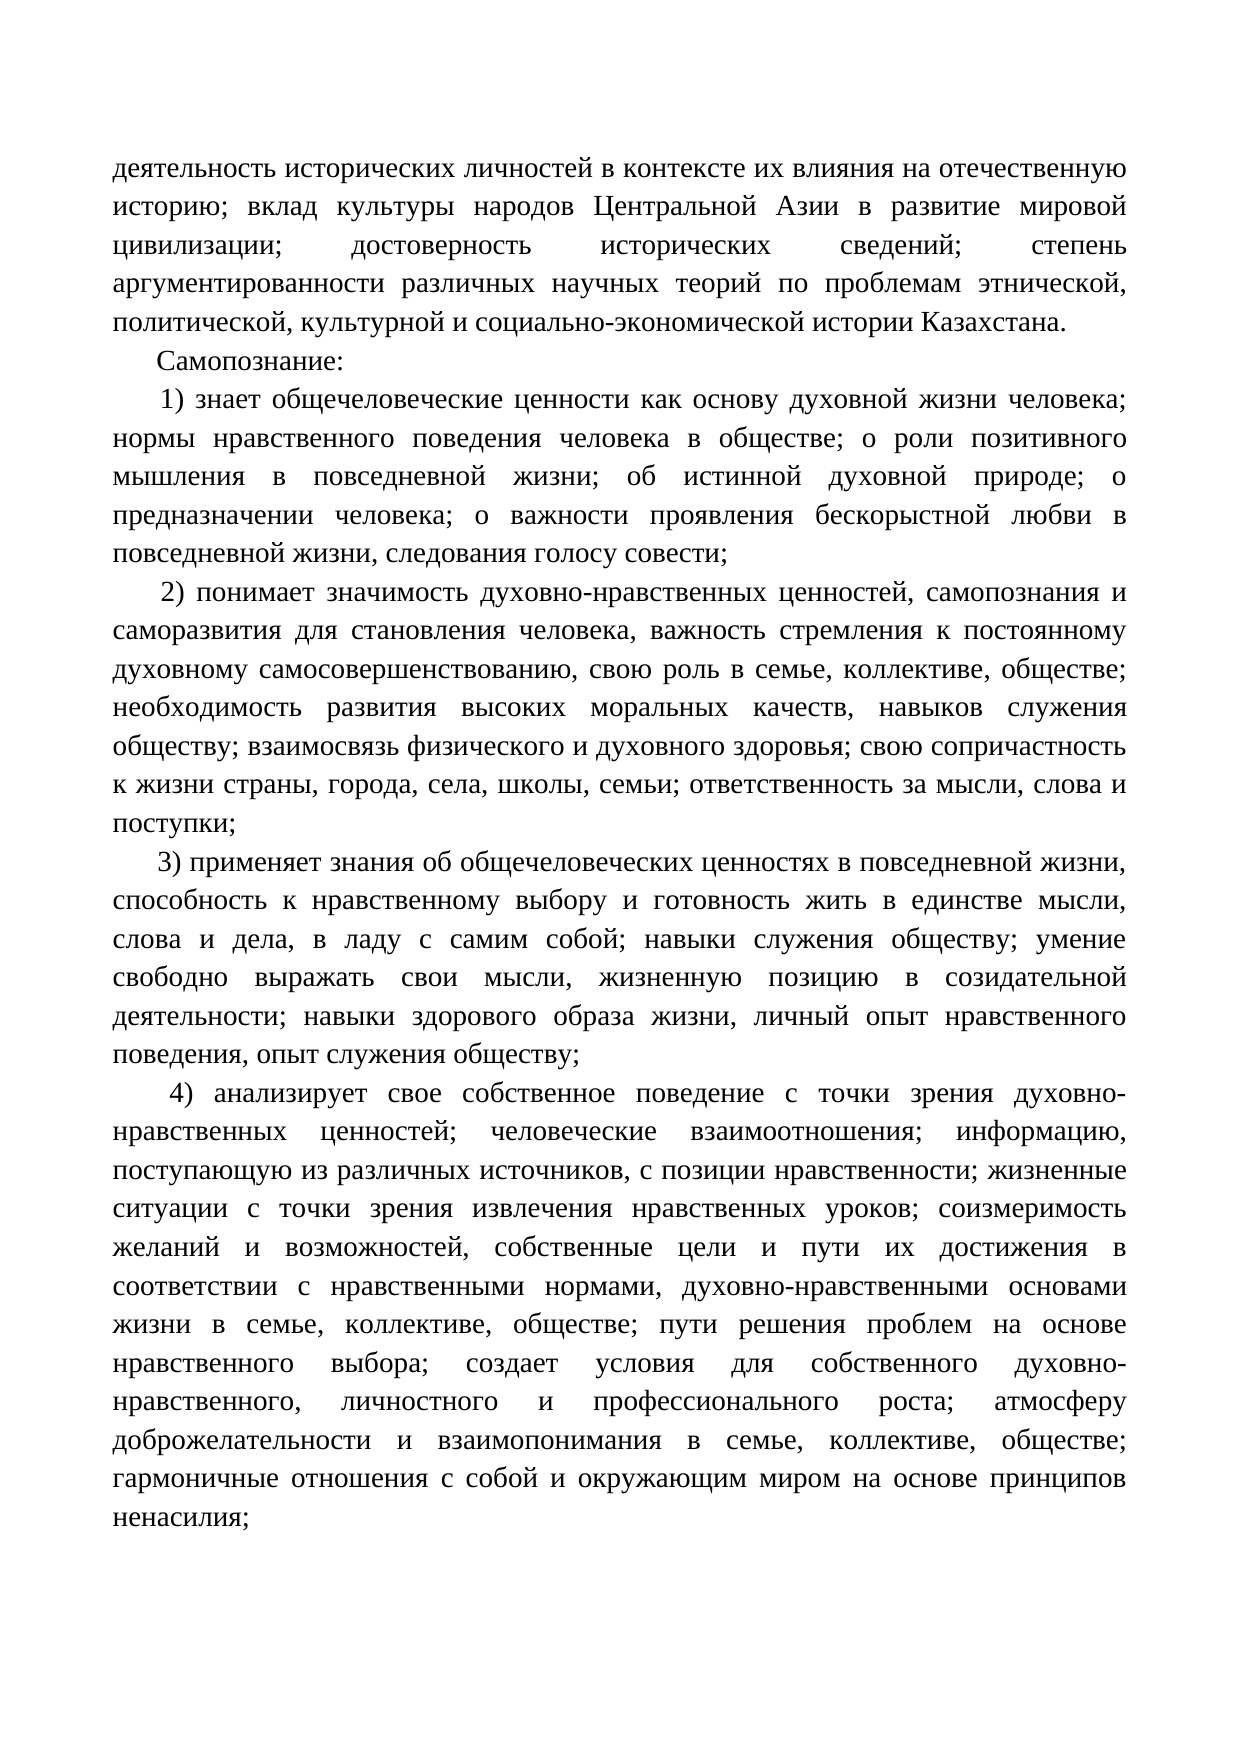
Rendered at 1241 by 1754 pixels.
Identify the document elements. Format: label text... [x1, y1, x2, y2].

text 3) применяет знания об общечеловеческих ценностях в повседневной жизни, способность к нравственному выбору и готовность жить в единстве мысли, слова и дела, в ладу с самим собой; навыки служения обществу; умение свободно выражать свои мысли, жизненную позицию в созидательной деятельности; навыки здорового образа жизни, личный опыт нравственного поведения, опыт служения обществу; [112, 844, 1128, 1070]
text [112, 150, 1128, 338]
text 4) анализирует свое собственное поведение с точки зрения духовно-нравственных ценностей; человеческие взаимоотношения; информацию, поступающую из различных источников, с позиции нравственности; жизненные ситуации с точки зрения извлечения нравственных уроков; соизмеримость желаний и возможностей, собственные цели и пути их достижения в соответствии с нравственными нормами, духовно-нравственными основами жизни в семье, коллективе, обществе; пути решения проблем на основе нравственного выбора; создает условия для собственного духовно-нравственного, личностного и профессионального роста; атмосферу доброжелательности и взаимопонимания в семье, коллективе, обществе; гармоничные отношения с собой и окружающим миром на основе принципов ненасилия; [112, 1075, 1128, 1532]
text 2) понимает значимость духовно-нравственных ценностей, самопознания и саморазвития для становления человека, важность стремления к постоянному духовному самосовершенствованию, свою роль в семье, коллективе, обществе; необходимость развития высоких моральных качеств, навыков служения обществу; взаимосвязь физического и духовного здоровья; свою сопричастность к жизни страны, города, села, школы, семьи; ответственность за мысли, слова и поступки; [112, 574, 1128, 839]
text Самопознание: [112, 343, 1128, 376]
text 1) знает общечеловеческие ценности как основу духовной жизни человека; нормы нравственного поведения человека в обществе; о роли позитивного мышления в повседневной жизни; об истинной духовной природе; о предназначении человека; о важности проявления бескорыстной любви в повседневной жизни, следования голосу совести; [112, 381, 1128, 569]
